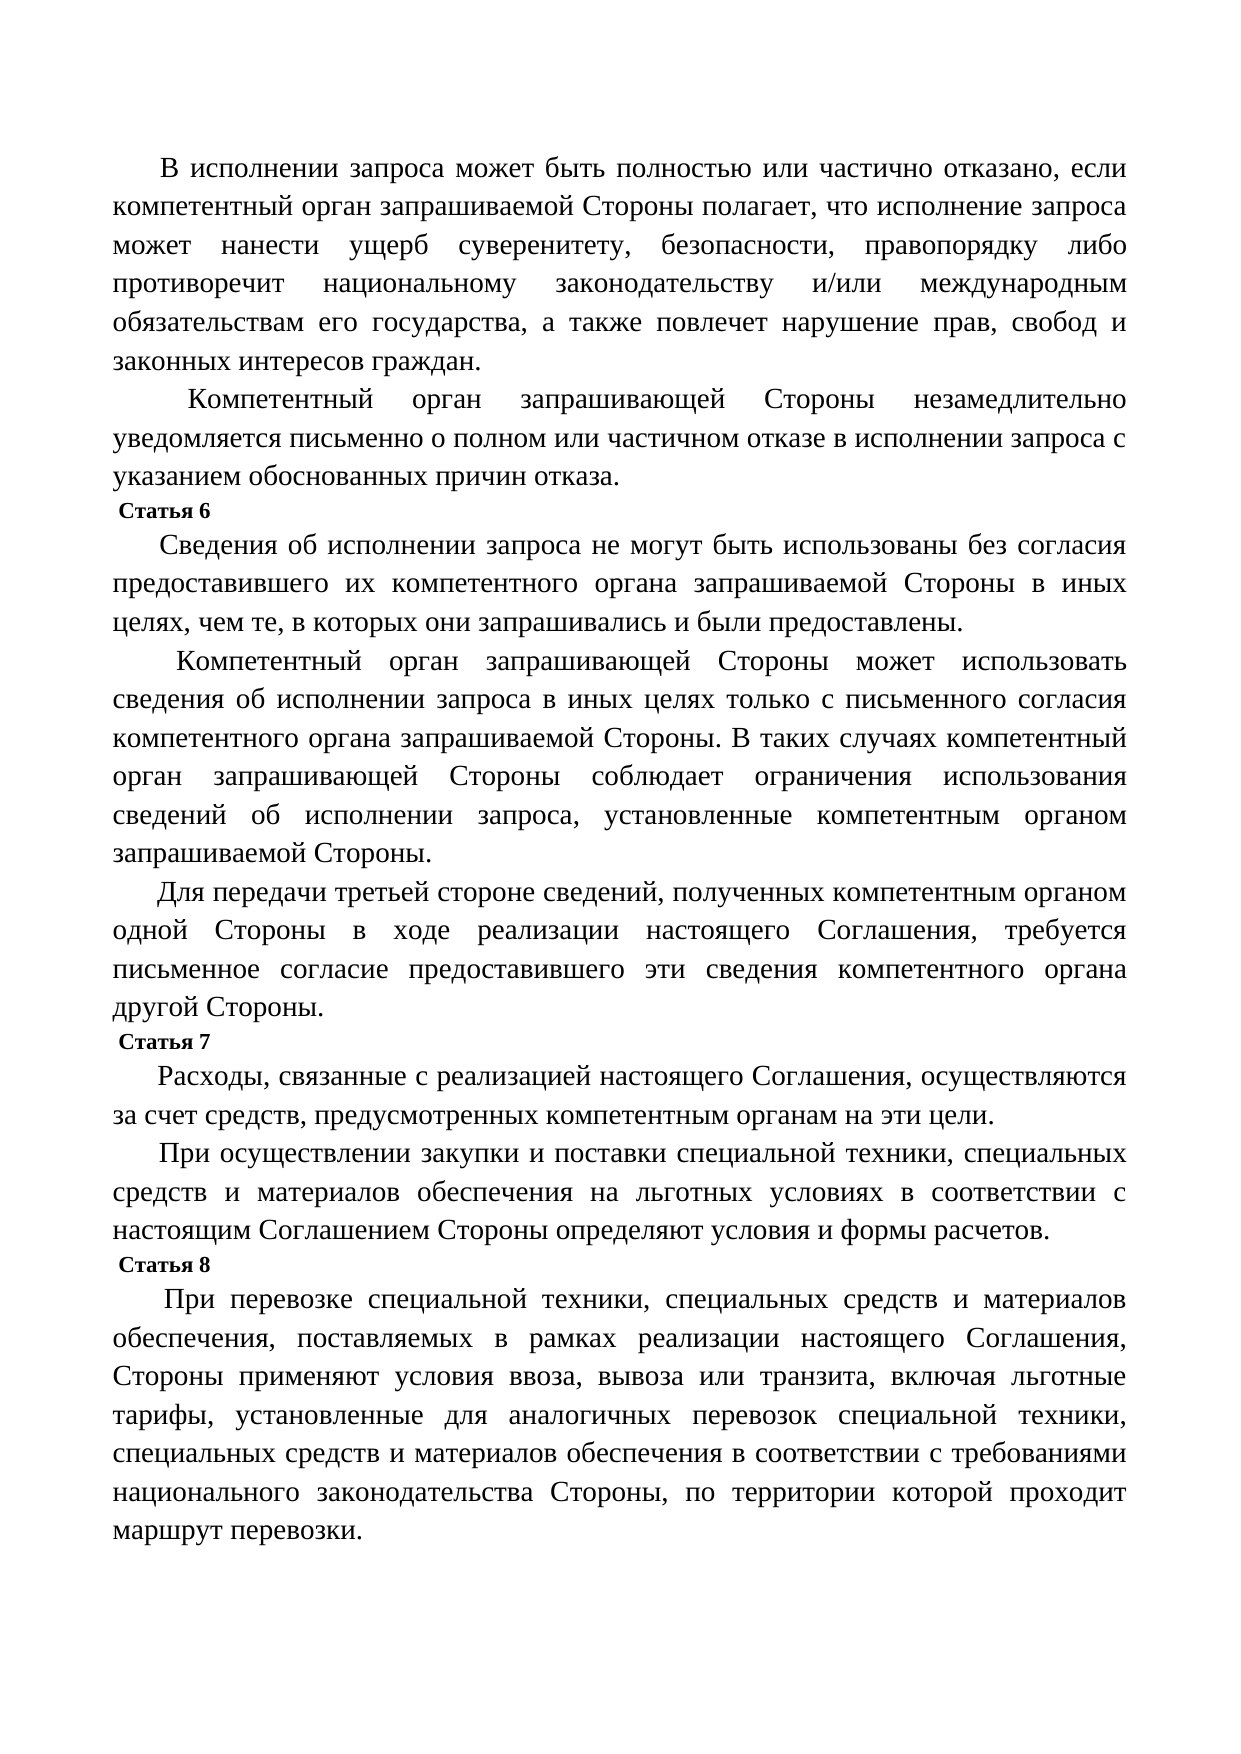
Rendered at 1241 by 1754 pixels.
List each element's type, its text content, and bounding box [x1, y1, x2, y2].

text При осуществлении закупки и поставки специальной техники, специальных средств и материалов обеспечения на льготных условиях в соответствии с настоящим Соглашением Стороны определяют условия и формы расчетов. [112, 1135, 1128, 1246]
text Расходы, связанные с реализацией настоящего Соглашения, осуществляются за счет средств, предусмотренных компетентным органам на эти цели. [112, 1058, 1128, 1130]
text Статья 6 [112, 497, 1128, 523]
text Статья 7 [112, 1028, 1128, 1054]
text В исполнении запроса может быть полностью или частично отказано, если компетентный орган запрашиваемой Стороны полагает, что исполнение запроса может нанести ущерб суверенитету, безопасности, правопорядку либо противоречит национальному законодательству и/или международным обязательствам его государства, а также повлечет нарушение прав, свобод и законных интересов граждан. [112, 150, 1128, 376]
text Сведения об исполнении запроса не могут быть использованы без согласия предоставившего их компетентного органа запрашиваемой Стороны в иных целях, чем те, в которых они запрашивались и были предоставлены. [112, 527, 1128, 638]
text Компетентный орган запрашивающей Стороны незамедлительно уведомляется письменно о полном или частичном отказе в исполнении запроса с указанием обоснованных причин отказа. [112, 381, 1128, 492]
text При перевозке специальной техники, специальных средств и материалов обеспечения, поставляемых в рамках реализации настоящего Соглашения, Стороны применяют условия ввоза, вывоза или транзита, включая льготные тарифы, установленные для аналогичных перевозок специальной техники, специальных средств и материалов обеспечения в соответствии с требованиями национального законодательства Стороны, по территории которой проходит маршрут перевозки. [112, 1281, 1128, 1546]
text Статья 8 [112, 1251, 1128, 1277]
text Для передачи третьей стороне сведений, полученных компетентным органом одной Стороны в ходе реализации настоящего Соглашения, требуется письменное согласие предоставившего эти сведения компетентного органа другой Стороны. [112, 874, 1128, 1023]
text Компетентный орган запрашивающей Стороны может использовать сведения об исполнении запроса в иных целях только с письменного согласия компетентного органа запрашиваемой Стороны. В таких случаях компетентный орган запрашивающей Стороны соблюдает ограничения использования сведений об исполнении запроса, установленные компетентным органом запрашиваемой Стороны. [112, 643, 1128, 869]
